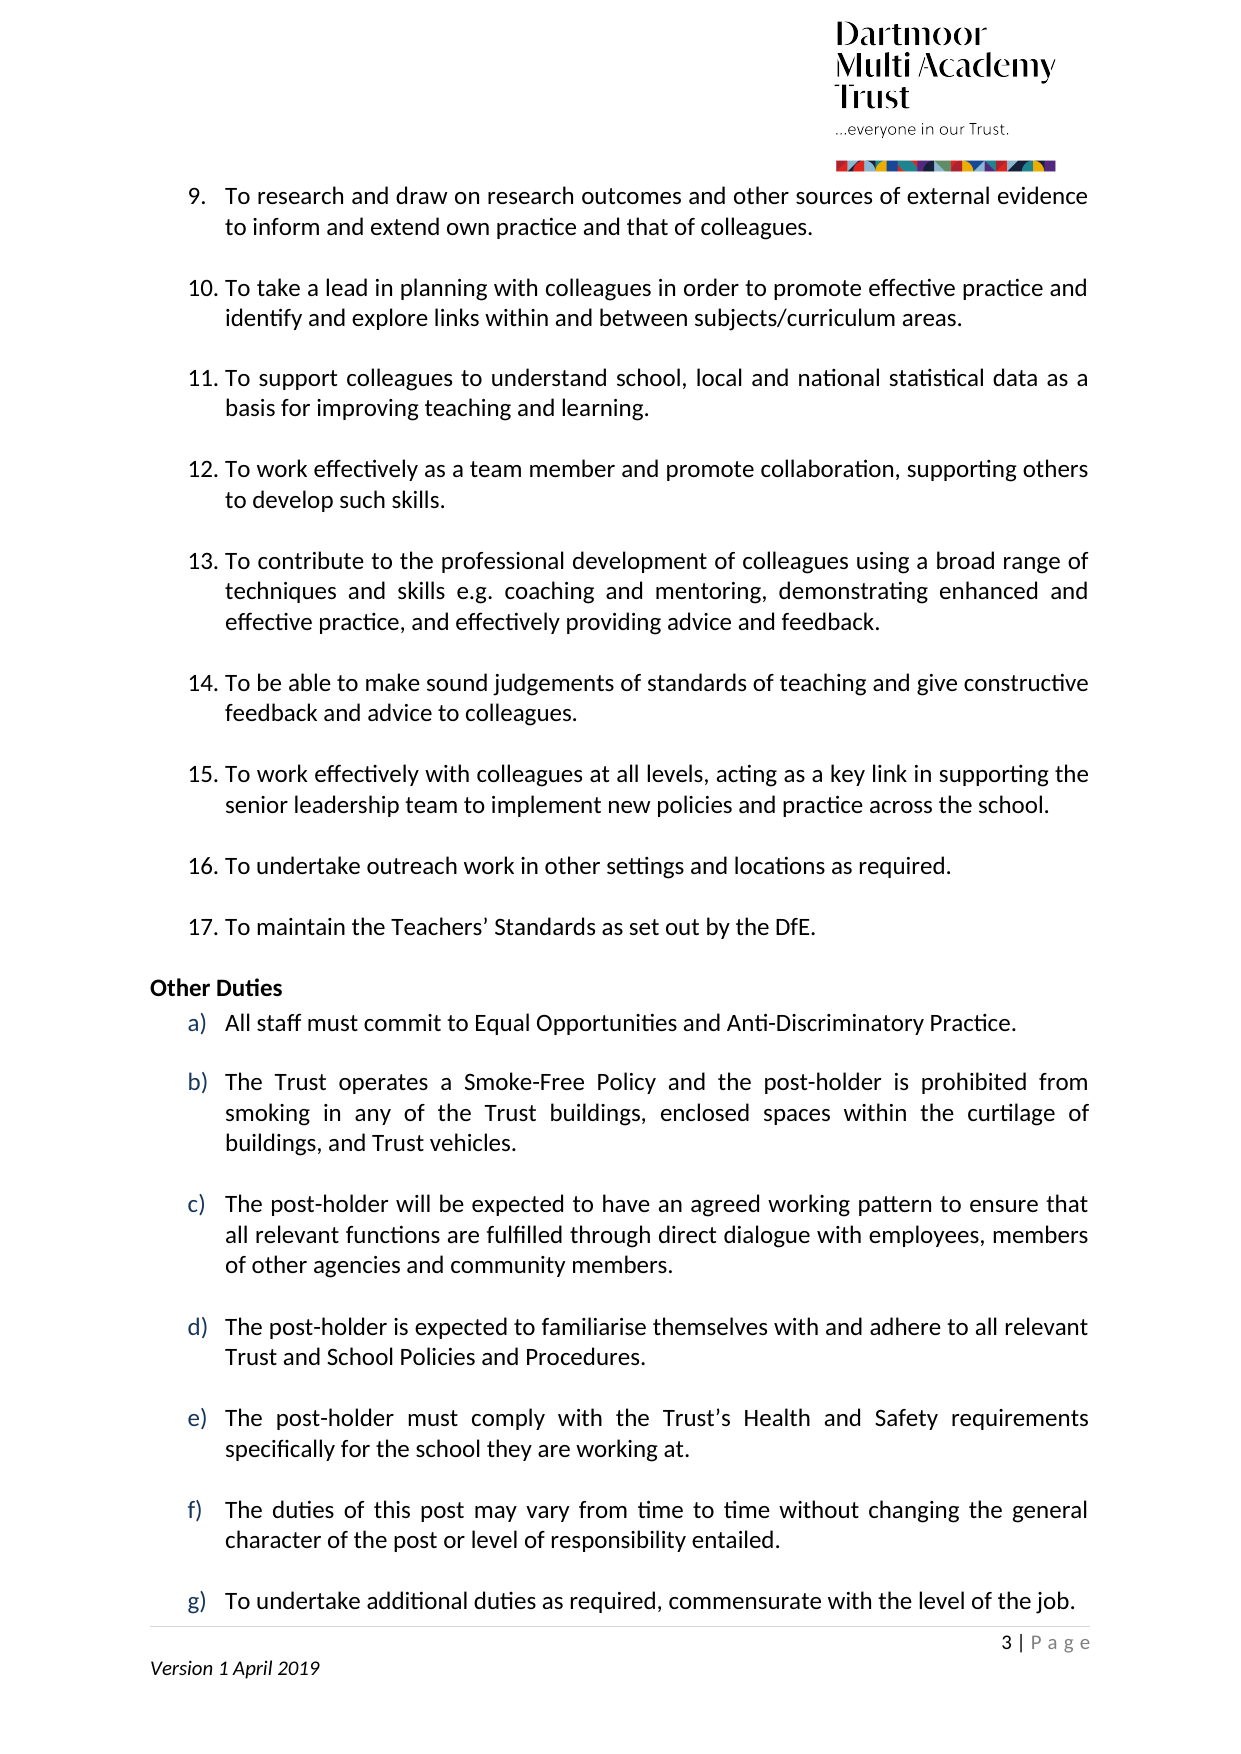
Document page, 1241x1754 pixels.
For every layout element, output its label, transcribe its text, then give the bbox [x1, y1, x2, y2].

list To undertake additional duties as required, commensurate with the level of the job. [187, 1585, 1090, 1616]
list The post-holder will be expected to have an agreed working pattern to ensure that all relevant functions are fulfilled through direct dialogue with employees, members of other agencies and community members. [187, 1189, 1090, 1280]
list The post-holder is expected to familiarise themselves with and adhere to all relevant Trust and School Policies and Procedures. [187, 1311, 1090, 1372]
picture [831, 18, 1059, 175]
list To contribute to the professional development of colleagues using a broad range of techniques and skills e.g. coaching and mentoring, demonstrating enhanced and effective practice, and effectively providing advice and feedback. [187, 545, 1090, 637]
list The duties of this post may vary from time to time without changing the general character of the post or level of responsibility entailed. [187, 1494, 1090, 1555]
list All staff must commit to Equal Opportunities and Anti-Discriminatory Practice. [187, 1007, 1090, 1038]
list To research and draw on research outcomes and other sources of external evidence to inform and extend own practice and that of colleagues. [187, 181, 1090, 242]
list The Trust operates a Smoke-Free Policy and the post-holder is prohibited from smoking in any of the Trust buildings, enclosed spaces within the curtilage of buildings, and Trust vehicles. [187, 1067, 1090, 1158]
list To undertake outreach work in other settings and locations as required. [187, 850, 1090, 881]
list To take a lead in planning with colleagues in order to promote effective practice and identify and explore links within and between subjects/curriculum areas. [187, 272, 1090, 333]
list To maintain the Teachers’ Standards as set out by the DfE. [187, 911, 1090, 942]
subtitle Other Duties [150, 972, 1090, 1003]
list To support colleagues to understand school, local and national statistical data as a basis for improving teaching and learning. [187, 362, 1090, 423]
list The post-holder must comply with the Trust’s Health and Safety requirements specifically for the school they are working at. [187, 1402, 1090, 1463]
list To work effectively as a team member and promote collaboration, supporting others to develop such skills. [187, 453, 1090, 514]
list To be able to make sound judgements of standards of teaching and give constructive feedback and advice to colleagues. [187, 667, 1090, 728]
list To work effectively with colleagues at all levels, acting as a key link in supporting the senior leadership team to implement new policies and practice across the school. [187, 759, 1090, 820]
